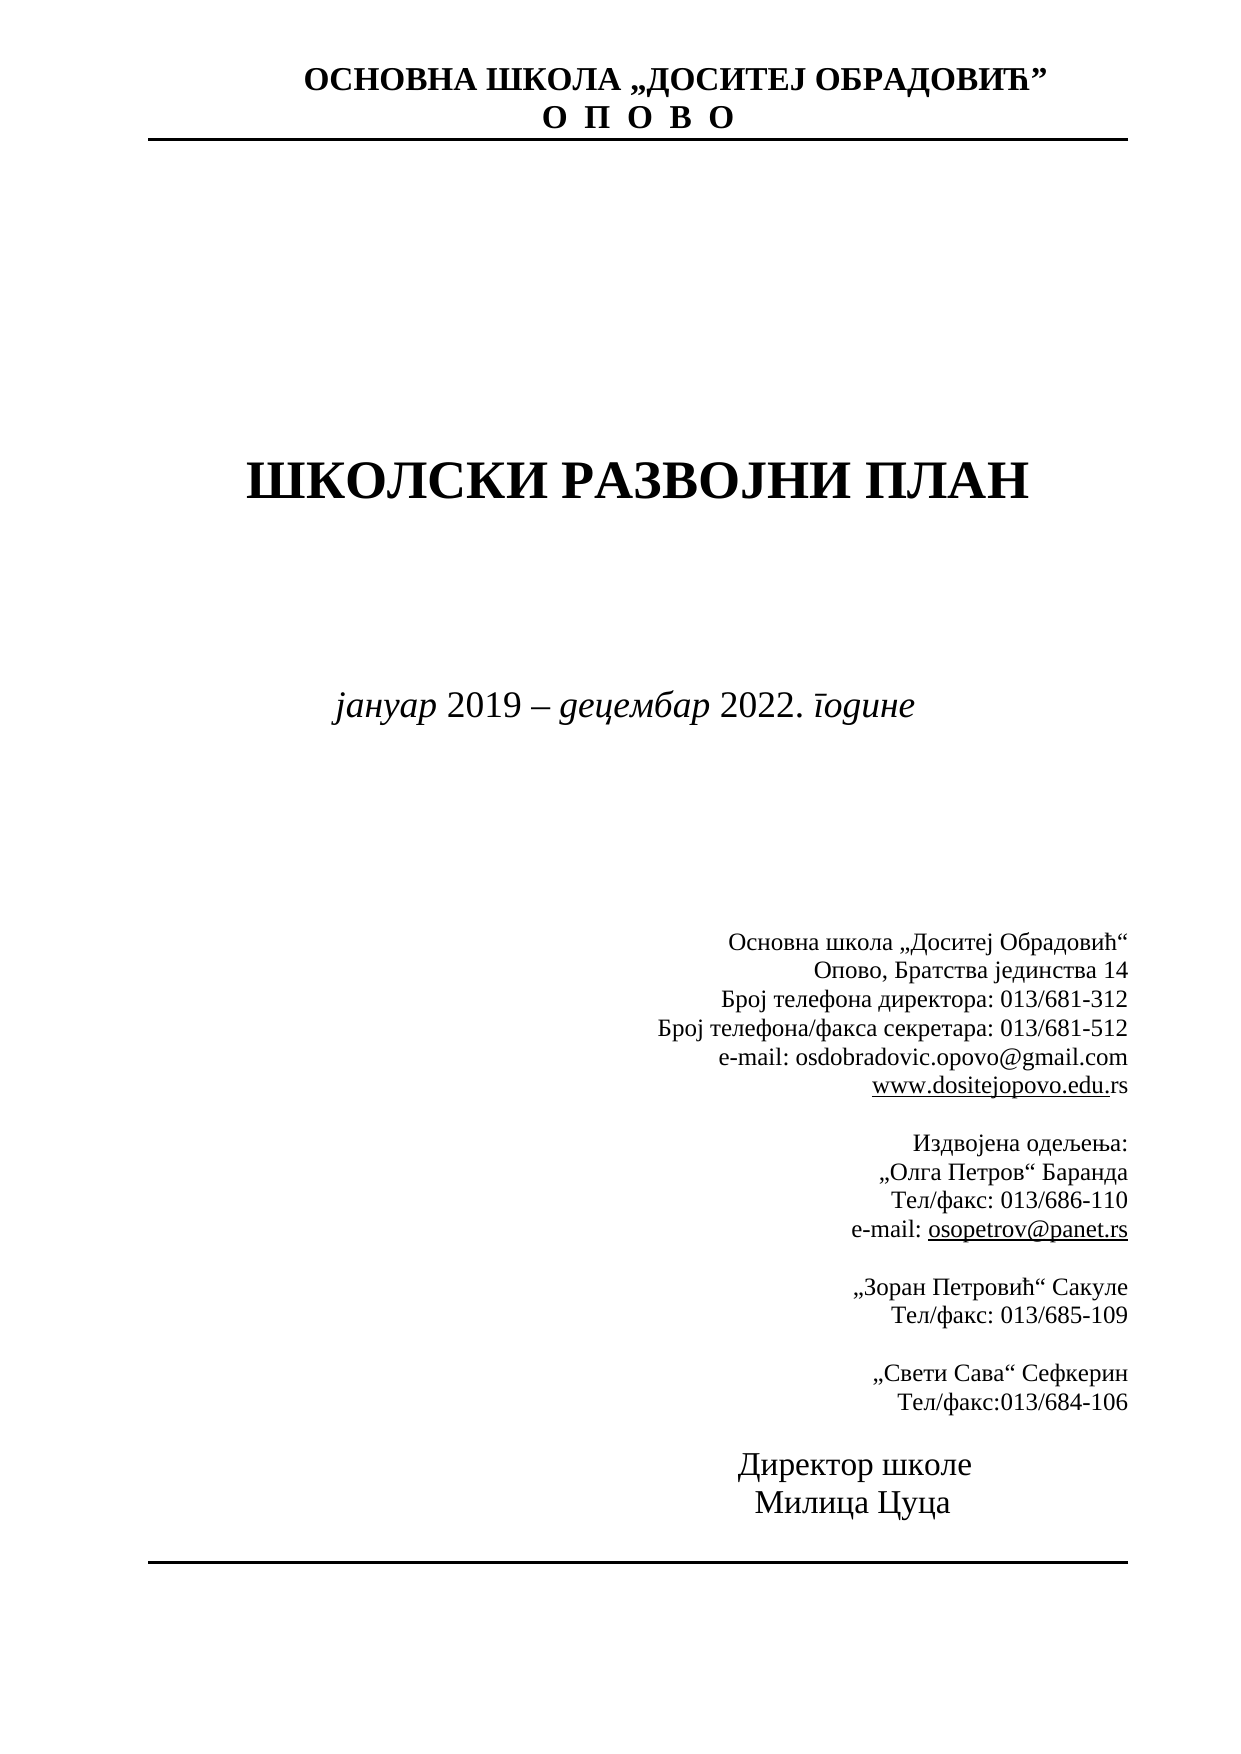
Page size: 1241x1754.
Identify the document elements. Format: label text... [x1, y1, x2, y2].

text Основна школа „Доситеј Обрадовић“ [148, 927, 1128, 956]
text Број телефона директора: 013/681-312 [148, 984, 1128, 1013]
text „Свети Сава“ Сефкерин [148, 1358, 1128, 1387]
text Директор школе [148, 1444, 1128, 1483]
text ШКОЛСКИ РАЗВОЈНИ ПЛАН [148, 448, 1128, 510]
text www.dositejopovo.edu.rs [148, 1071, 1128, 1099]
subtitle О П О В О [148, 97, 1128, 138]
text Опово, Братства jединства 14 [148, 956, 1128, 984]
text „Зоран Петровић“ Сакуле [148, 1272, 1128, 1301]
text Издвојена одељења: [148, 1128, 1128, 1157]
text ОСНОВНА ШКОЛА „ДОСИТЕЈ ОБРАДОВИЋ” [148, 59, 1128, 97]
text „Олга Петров“ Баранда [148, 1157, 1128, 1186]
text e-mail: osopetrov@panet.rs [148, 1214, 1128, 1243]
text Број телефона/факса секретара: 013/681-512 [148, 1013, 1128, 1042]
text Милица Цуца [148, 1483, 1128, 1521]
text Тел/факс: 013/686-110 [148, 1186, 1128, 1214]
text e-mail: osdobradovic.opovo@gmail.com [148, 1042, 1128, 1071]
text Тел/факс:013/684-106 [148, 1387, 1128, 1416]
text Тел/факс: 013/685-109 [148, 1301, 1128, 1329]
text јануар 2019 – децембар 2022. године [148, 682, 1128, 726]
